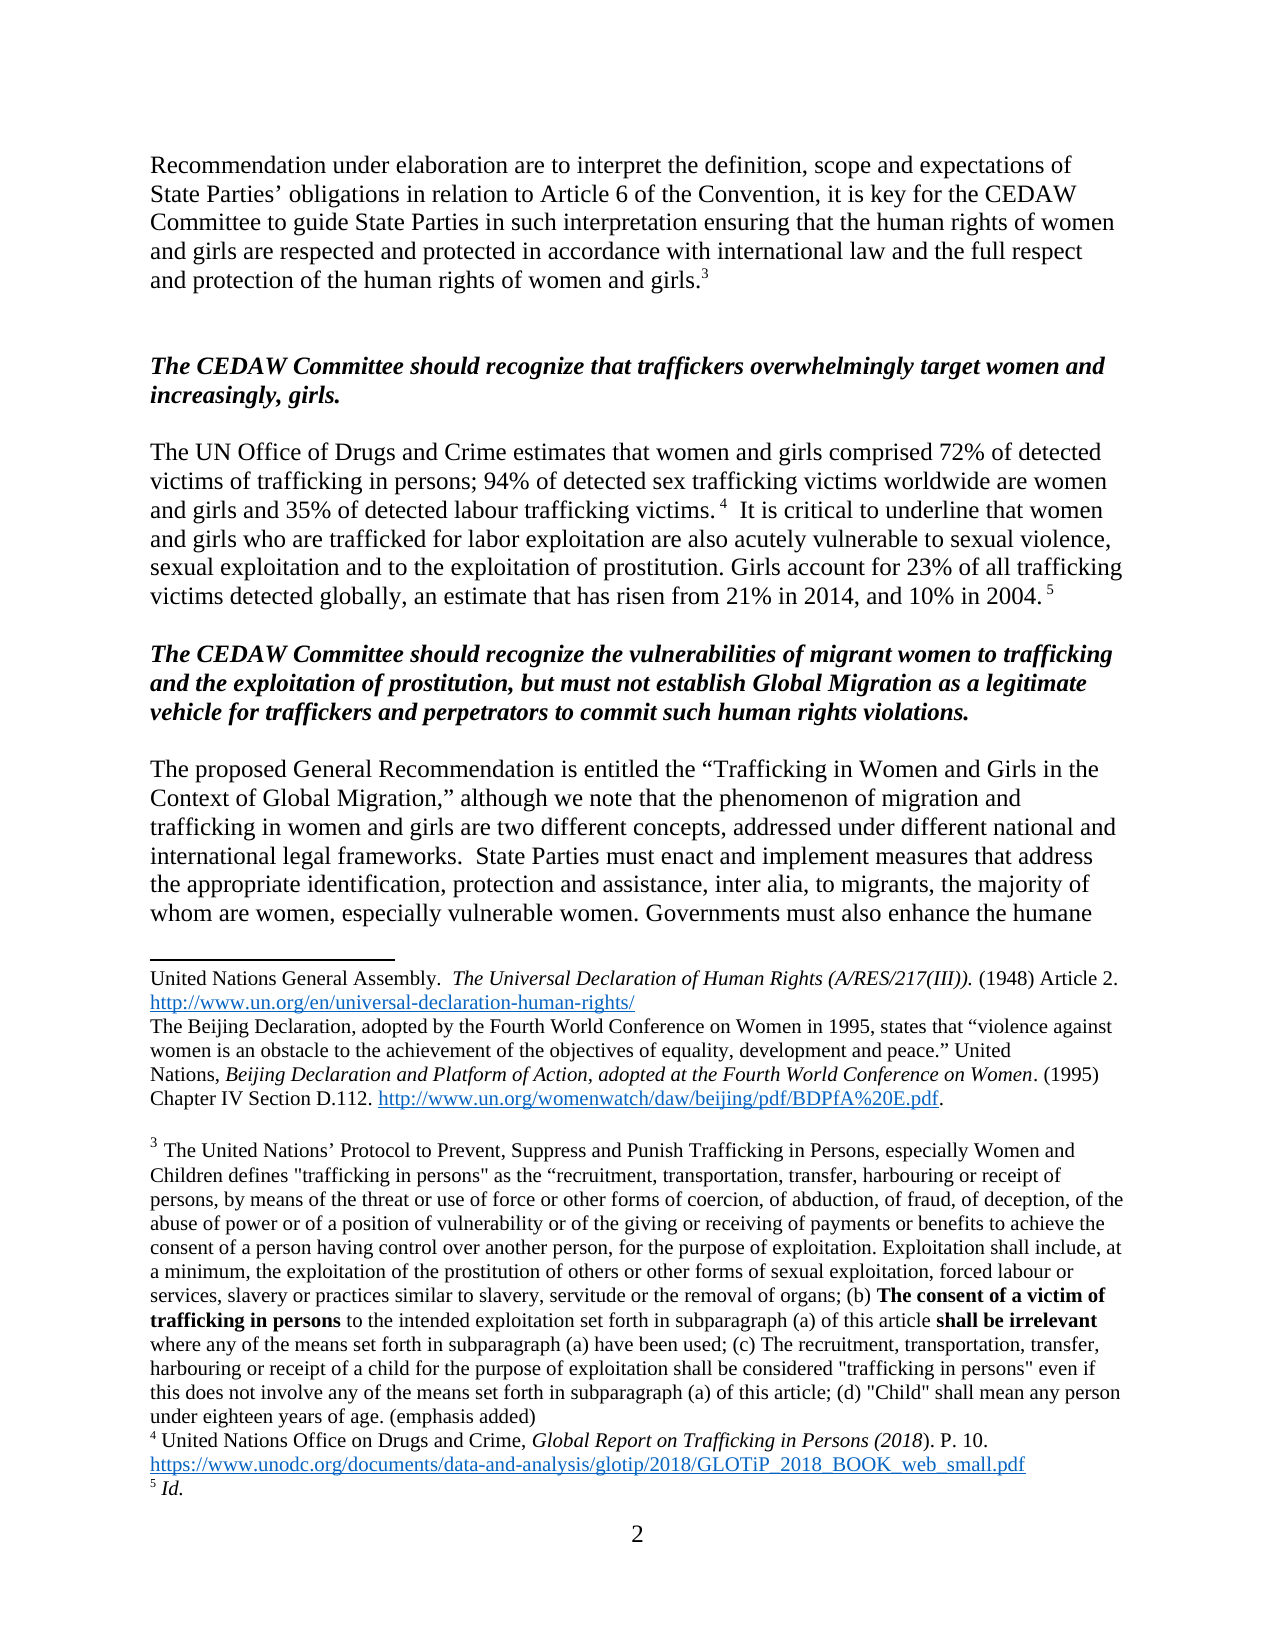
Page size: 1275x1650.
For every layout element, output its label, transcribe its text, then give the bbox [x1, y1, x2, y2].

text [150, 150, 1125, 294]
text The proposed General Recommendation is entitled the “Trafficking in Women and Girls in the Context of Global Migration,” although we note that the phenomenon of migration and trafficking in women and girls are two different concepts, addressed under different national and international legal frameworks. State Parties must enact and implement measures that address the appropriate identification, protection and assistance, inter alia, to migrants, the majority of whom are women, especially vulnerable women. Governments must also enhance the humane and orderly management of migration and the effective respect for the human rights of migrants in accordance with international law. [150, 754, 1125, 927]
text The CEDAW Committee should recognize that traffickers overwhelmingly target women and increasingly, girls. [150, 351, 1125, 409]
text The UN Office of Drugs and Crime estimates that women and girls comprised 72% of detected victims of trafficking in persons; 94% of detected sex trafficking victims worldwide are women and girls and 35% of detected labour trafficking victims. It is critical to underline that women and girls who are trafficked for labor exploitation are also acutely vulnerable to sexual violence, sexual exploitation and to the exploitation of prostitution. Girls account for 23% of all trafficking victims detected globally, an estimate that has risen from 21% in 2014, and 10% in 2004. [150, 437, 1125, 610]
